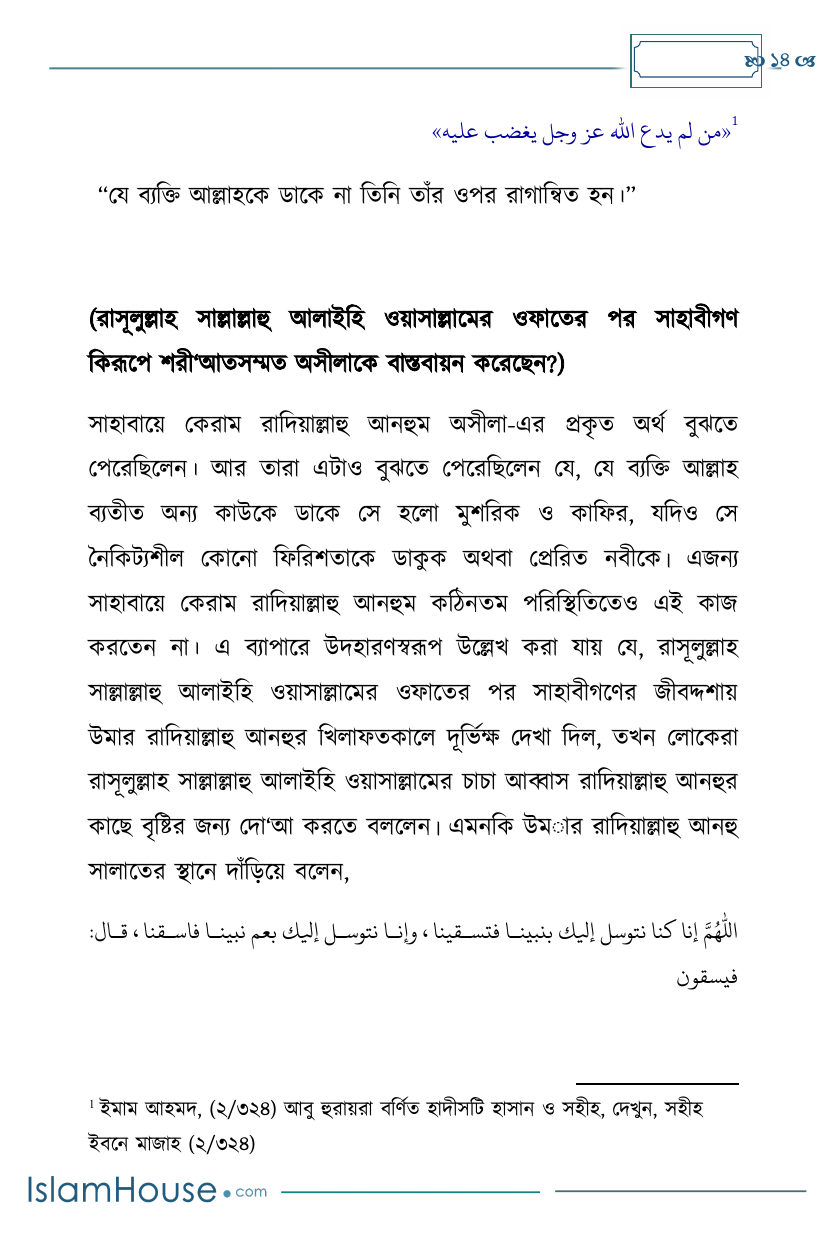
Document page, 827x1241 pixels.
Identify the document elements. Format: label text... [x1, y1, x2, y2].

text সাহাবায়ে কেরাম রাদিয়াল্লাহু আনহুম অসীলা-এর প্রকৃত অর্থ বুঝতে পেরেছিলেন। আর তারা এটাও বুঝতে পেরেছিলেন যে, যে ব্যক্তি আল্লাহ ব্যতীত অন্য কাউকে ডাকে সে হলো মুশরিক ও কাফির, যদিও সে নৈকিট্যশীল কোনো ফিরিশতাকে ডাকুক অথবা প্রেরিত নবীকে। এজন্য সাহাবায়ে কেরাম রাদিয়াল্লাহু আনহুম কঠিনতম পরিস্থিতিতেও এই কাজ করতেন না। এ ব্যাপারে উদহারণস্বরূপ উল্লেখ করা যায় যে, রাসূলুল্লাহ সাল্লাল্লাহু আলাইহি ওয়াসাল্লামের ওফাতের পর সাহাবীগণের জীবদ্দশায় উমার রাদিয়াল্লাহু আনহুর খিলাফতকালে দূর্ভিক্ষ দেখা দিল, তখন লোকেরা রাসূলুল্লাহ সাল্লাল্লাহু আলাইহি ওয়াসাল্লামের চাচা আব্বাস রাদিয়াল্লাহু আনহুর কাছে বৃষ্টির জন্য দো‘আ করতে বললেন। এমনকি উমার রাদিয়াল্লাহু আনহু সালাতের স্থানে দাঁড়িয়ে বলেন, [89, 402, 738, 890]
text اللهم إنا كنا نتوسل إليك بنبينا فتسقينا ، وإنا نتوسل إليك بعم نبينا فاسقنا ، قال: فيسقون [89, 910, 738, 997]
text “যে ব্যক্তি আল্লাহকে ডাকে না তিনি তাঁর ওপর রাগান্বিত হন।” [89, 173, 738, 214]
picture [20, 1171, 541, 1209]
text (রাসূলুল্লাহ সাল্লাল্লাহু আলাইহি ওয়াসাল্লামের ওফাতের পর সাহাবীগণ কিরূপে শরী‘আতসম্মত অসীলাকে বাস্তবায়ন করেছেন?) [89, 296, 738, 382]
text «من لم يدع الله عز وجل يغضب عليه» [89, 107, 738, 153]
picture [548, 1170, 807, 1208]
